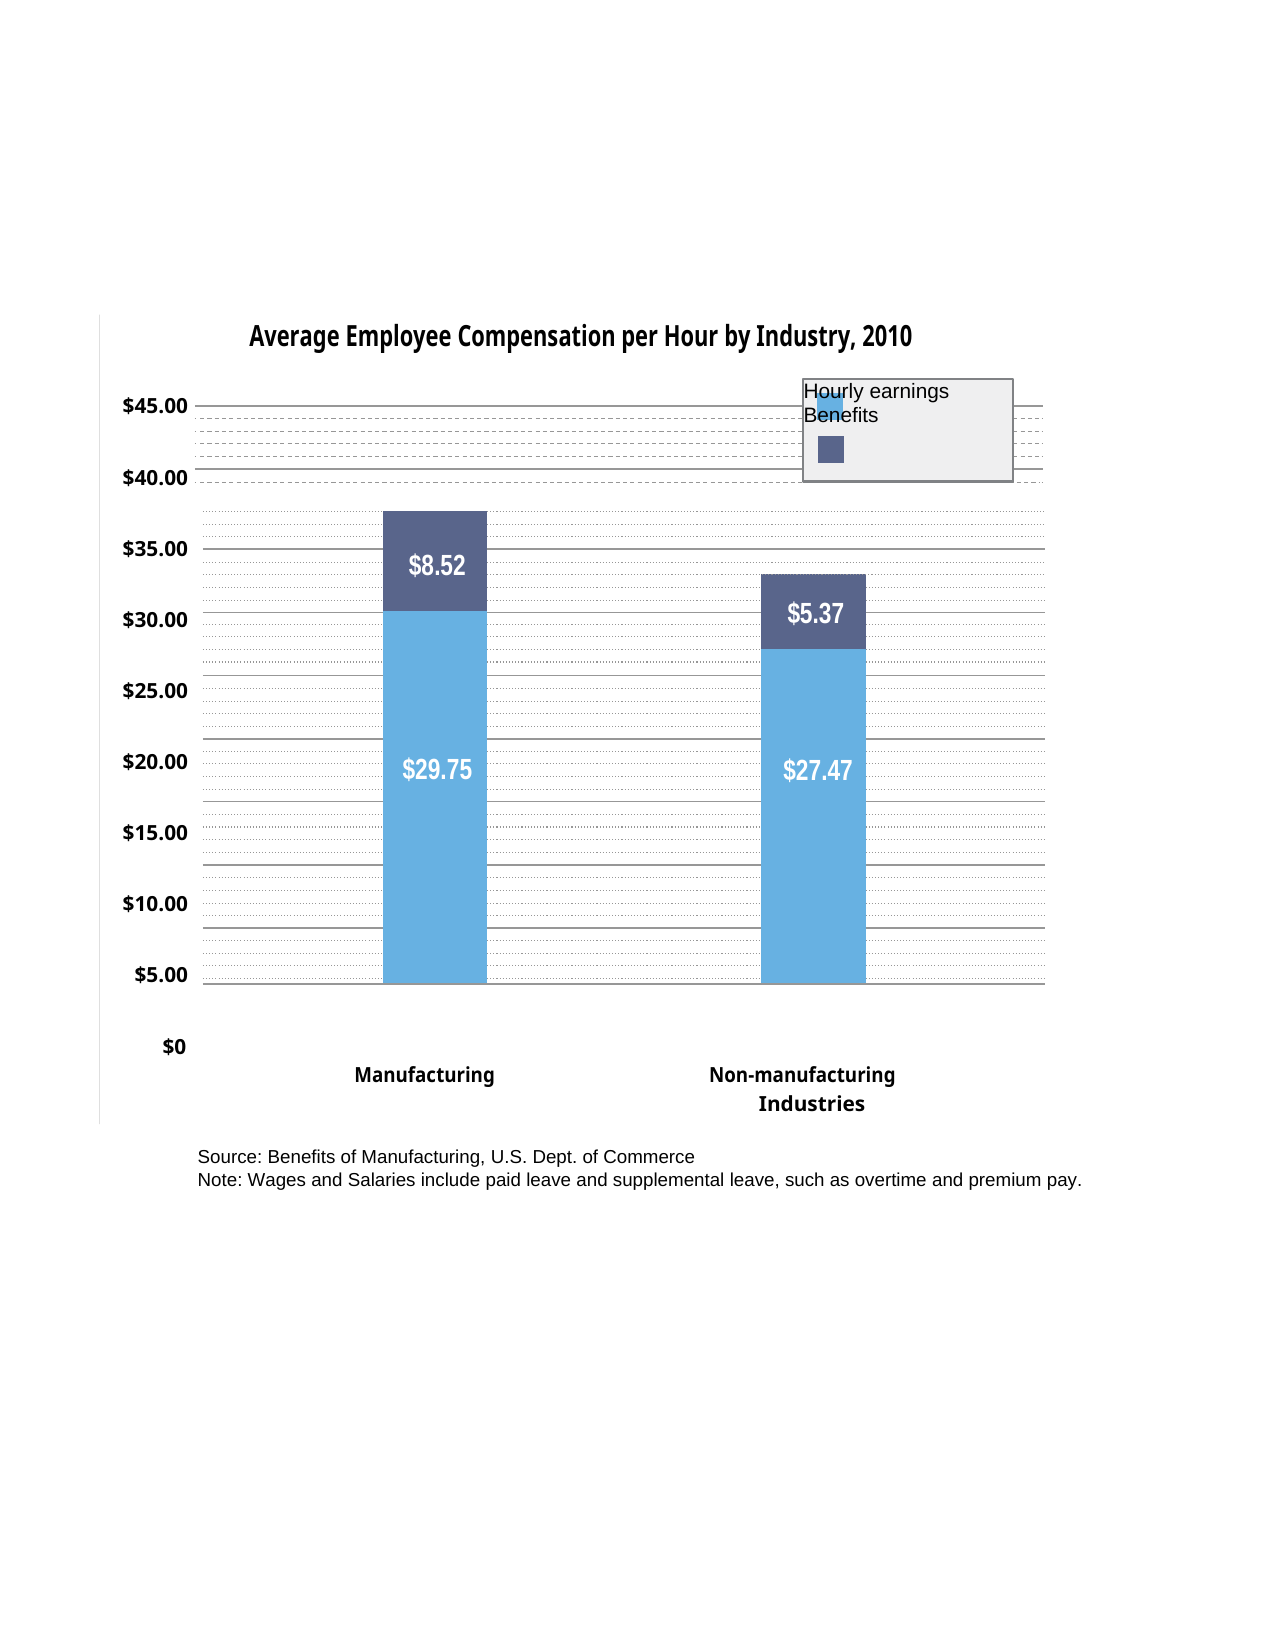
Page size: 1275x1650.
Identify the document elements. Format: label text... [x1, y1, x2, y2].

text Manufacturing Non-manufacturing Industries [354, 1061, 902, 1118]
text Note: Wages and Salaries include paid leave and supplemental leave, such as overtime and premium pay. [197, 1169, 1096, 1190]
text Source: Benefits of Manufacturing, U.S. Dept. of Commerce [197, 1146, 1096, 1167]
text $35.00 [117, 534, 193, 562]
text $40.00 [117, 463, 193, 491]
subtitle $45.00 [117, 392, 193, 420]
text $20.00 [117, 747, 193, 775]
text Average Employee Compensation per Hour by Industry, 2010 [249, 315, 1096, 355]
text $30.00 [117, 605, 193, 633]
text $0 [162, 1032, 1096, 1060]
text $10.00 [117, 889, 193, 917]
text $25.00 [117, 676, 193, 704]
text $5.00 [117, 960, 205, 988]
text $15.00 [117, 818, 193, 846]
